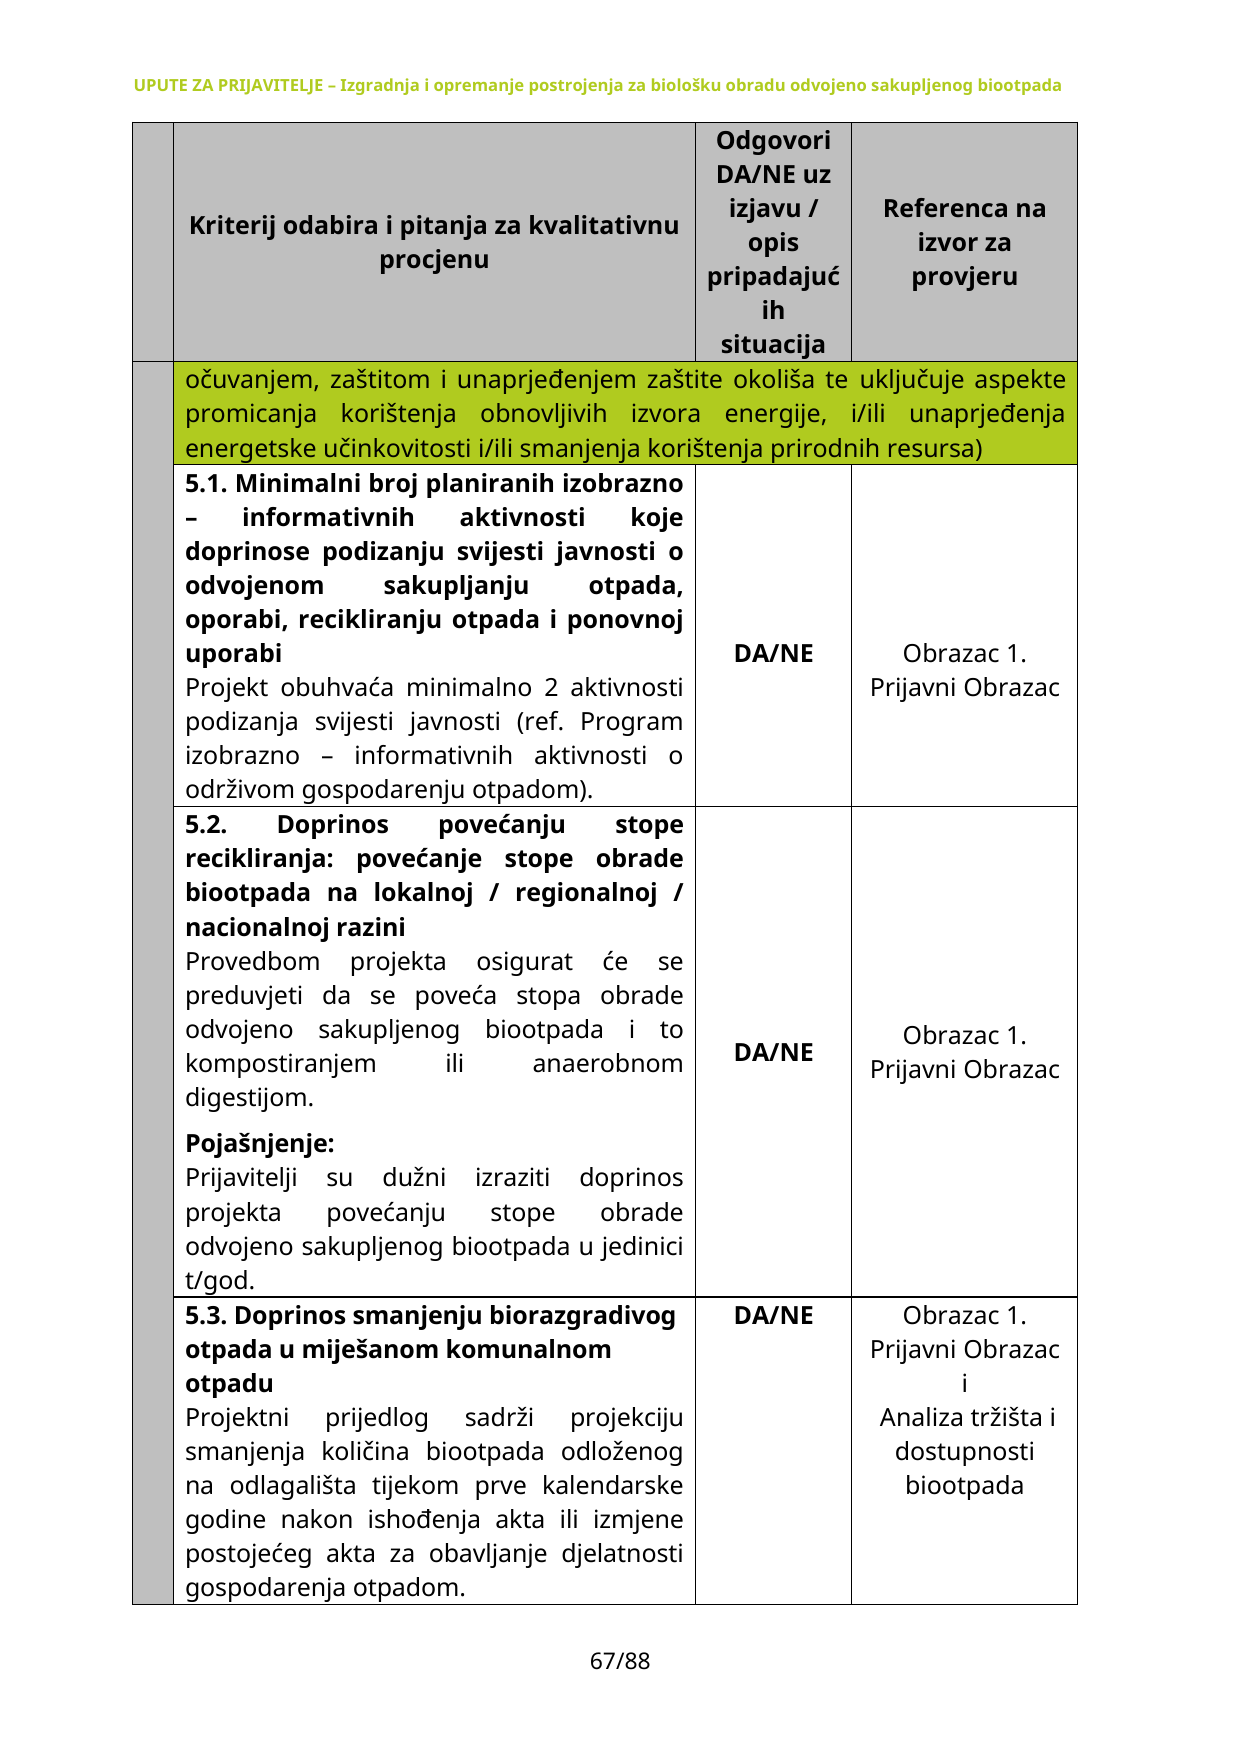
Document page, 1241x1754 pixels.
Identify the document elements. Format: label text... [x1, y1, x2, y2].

table_header [133, 123, 173, 361]
table_cell DA/NE [696, 1298, 851, 1604]
table_cell DA/NE [696, 807, 851, 1296]
table_cell 5 [133, 362, 173, 1604]
table_cell 5.1. Minimalni broj planiranih izobrazno – informativnih aktivnosti koje doprinose podizanju svijesti javnosti o odvojenom sakupljanju otpada, oporabi, recikliranju otpada i ponovnoj uporabi Projekt obuhvaća minimalno 2 aktivnosti podizanja svijesti javnosti (ref. Program izobrazno – informativnih aktivnosti o održivom gospodarenju otpadom). [174, 465, 695, 806]
table_cell 5.2. Doprinos povećanju stope recikliranja: povećanje stope obrade biootpada na lokalnoj / regionalnoj / nacionalnoj razini Provedbom projekta osigurat će se preduvjeti da se poveća stopa obrade odvojeno sakupljenog biootpada i to kompostiranjem ili anaerobnom digestijom. Pojašnjenje: Prijavitelji su dužni izraziti doprinos projekta povećanju stope obrade odvojeno sakupljenog biootpada u jedinici t/god. [174, 807, 695, 1296]
table_cell Obrazac 1. Prijavni Obrazac [852, 465, 1077, 806]
table_header Referenca na izvor za provjeru [852, 123, 1077, 361]
table_cell DA/NE [696, 465, 851, 806]
table_header Odgovori DA/NE uz izjavu / opis pripadajućih situacija [696, 123, 851, 361]
table_cell 5.3. Doprinos smanjenju biorazgradivog otpada u miješanom komunalnom otpadu Projektni prijedlog sadrži projekciju smanjenja količina biootpada odloženog na odlagališta tijekom prve kalendarske godine nakon ishođenja akta ili izmjene postojećeg akta za obavljanje djelatnosti gospodarenja otpadom. [174, 1298, 695, 1604]
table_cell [174, 362, 1077, 464]
table_header Kriterij odabira i pitanja za kvalitativnu procjenu [174, 123, 695, 361]
table_cell Obrazac 1. Prijavni Obrazac [852, 807, 1077, 1296]
table_cell Obrazac 1. Prijavni Obrazac i Analiza tržišta i dostupnosti biootpada [852, 1298, 1077, 1604]
